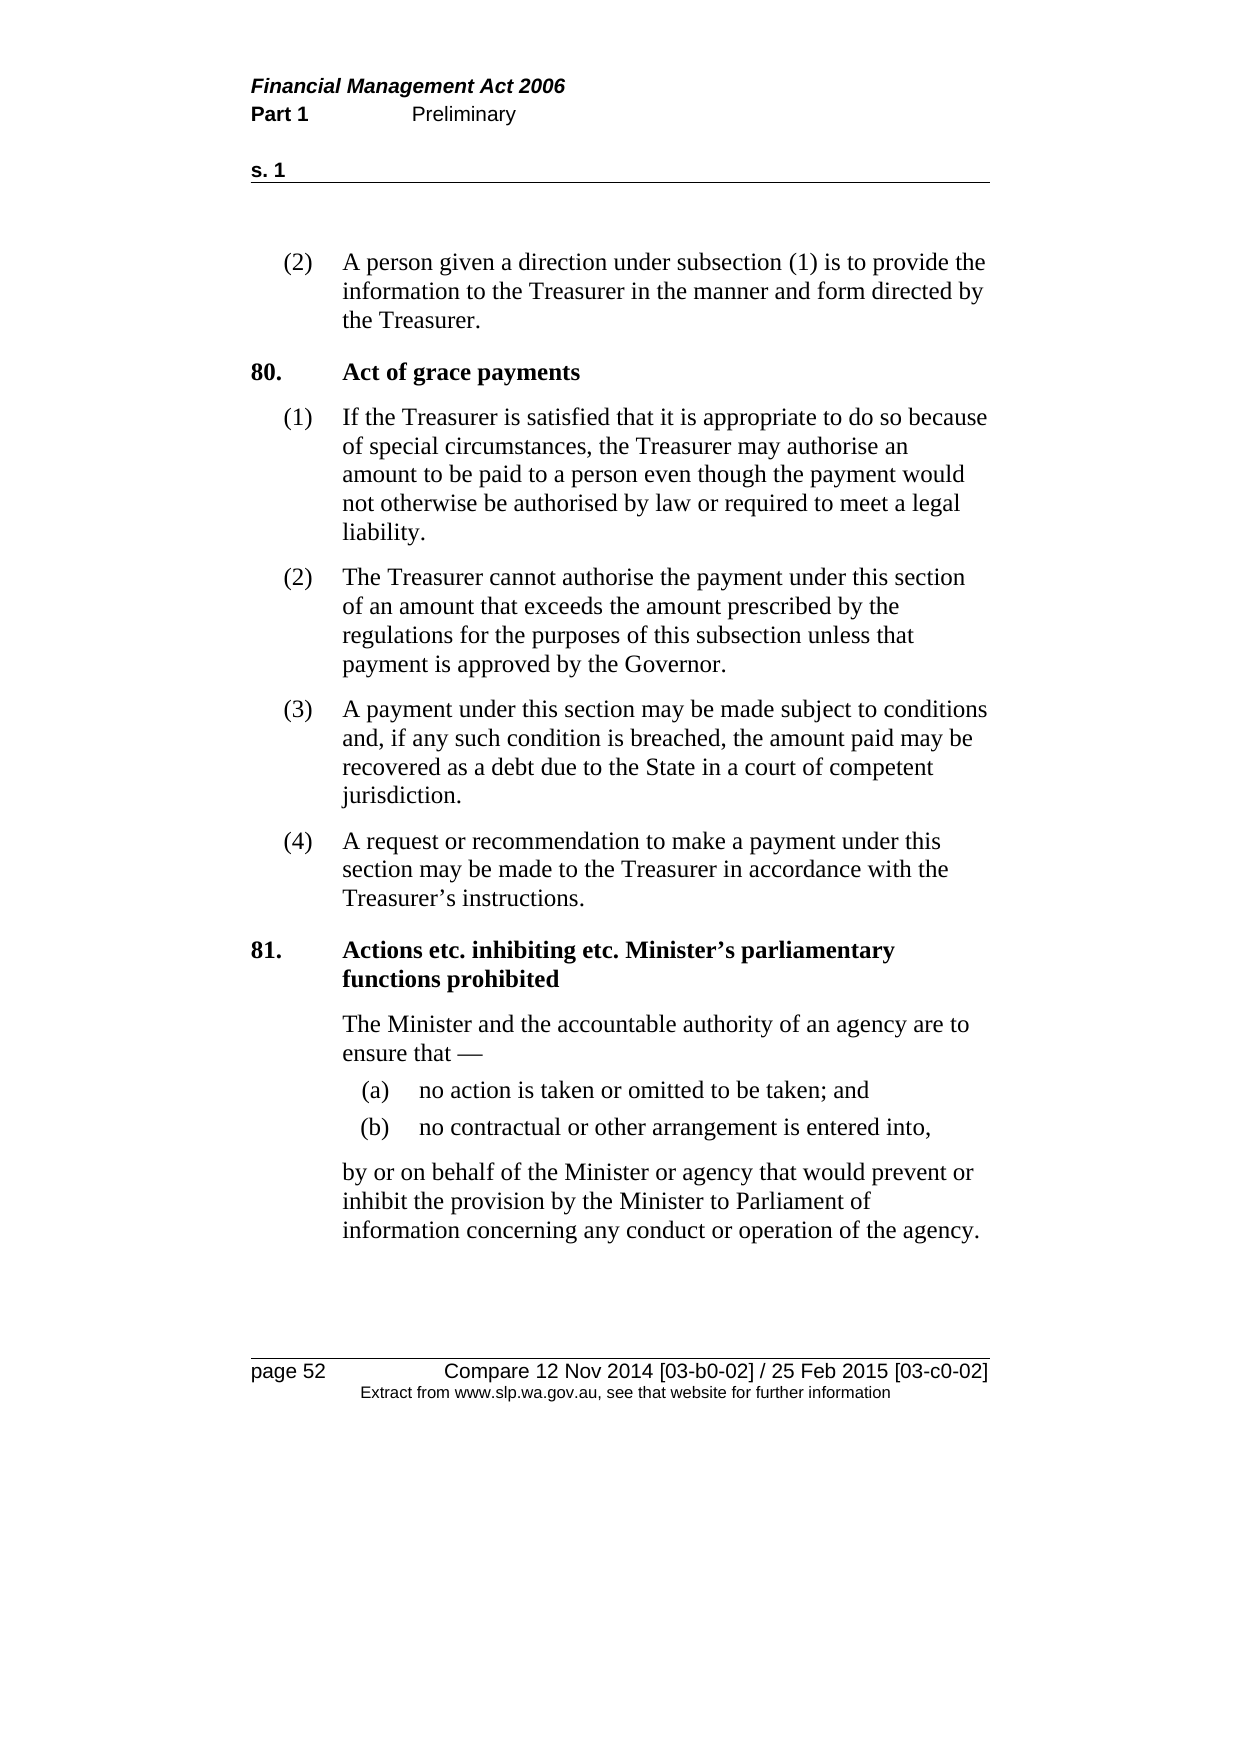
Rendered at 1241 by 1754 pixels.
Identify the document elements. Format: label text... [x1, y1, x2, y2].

text (3) A payment under this section may be made subject to conditions and, if any such condition is breached, the amount paid may be recovered as a debt due to the State in a court of competent jurisdiction. [251, 694, 990, 809]
text The Minister and the accountable authority of an agency are to ensure that — [251, 1009, 990, 1067]
text (a) no action is taken or omitted to be taken; and [251, 1075, 990, 1104]
text (2) A person given a direction under subsection (1) is to provide the information to the Treasurer in the manner and form directed by the Treasurer. [251, 247, 990, 334]
text (4) A request or recommendation to make a payment under this section may be made to the Treasurer in accordance with the Treasurer’s instructions. [251, 826, 990, 912]
text (1) If the Treasurer is satisfied that it is appropriate to do so because of special circumstances, the Treasurer may authorise an amount to be paid to a person even though the payment would not otherwise be authorised by law or required to meet a legal liability. [251, 402, 990, 546]
text by or on behalf of the Minister or agency that would prevent or inhibit the provision by the Minister to Parliament of information concerning any conduct or operation of the agency. [251, 1157, 990, 1244]
text (2) The Treasurer cannot authorise the payment under this section of an amount that exceeds the amount prescribed by the regulations for the purposes of this subsection unless that payment is approved by the Governor. [251, 562, 990, 677]
subtitle 80. Act of grace payments [251, 357, 990, 385]
text (b) no contractual or other arrangement is entered into, [251, 1112, 990, 1141]
subtitle 81. Actions etc. inhibiting etc. Minister’s parliamentary functions prohibited [251, 935, 990, 992]
